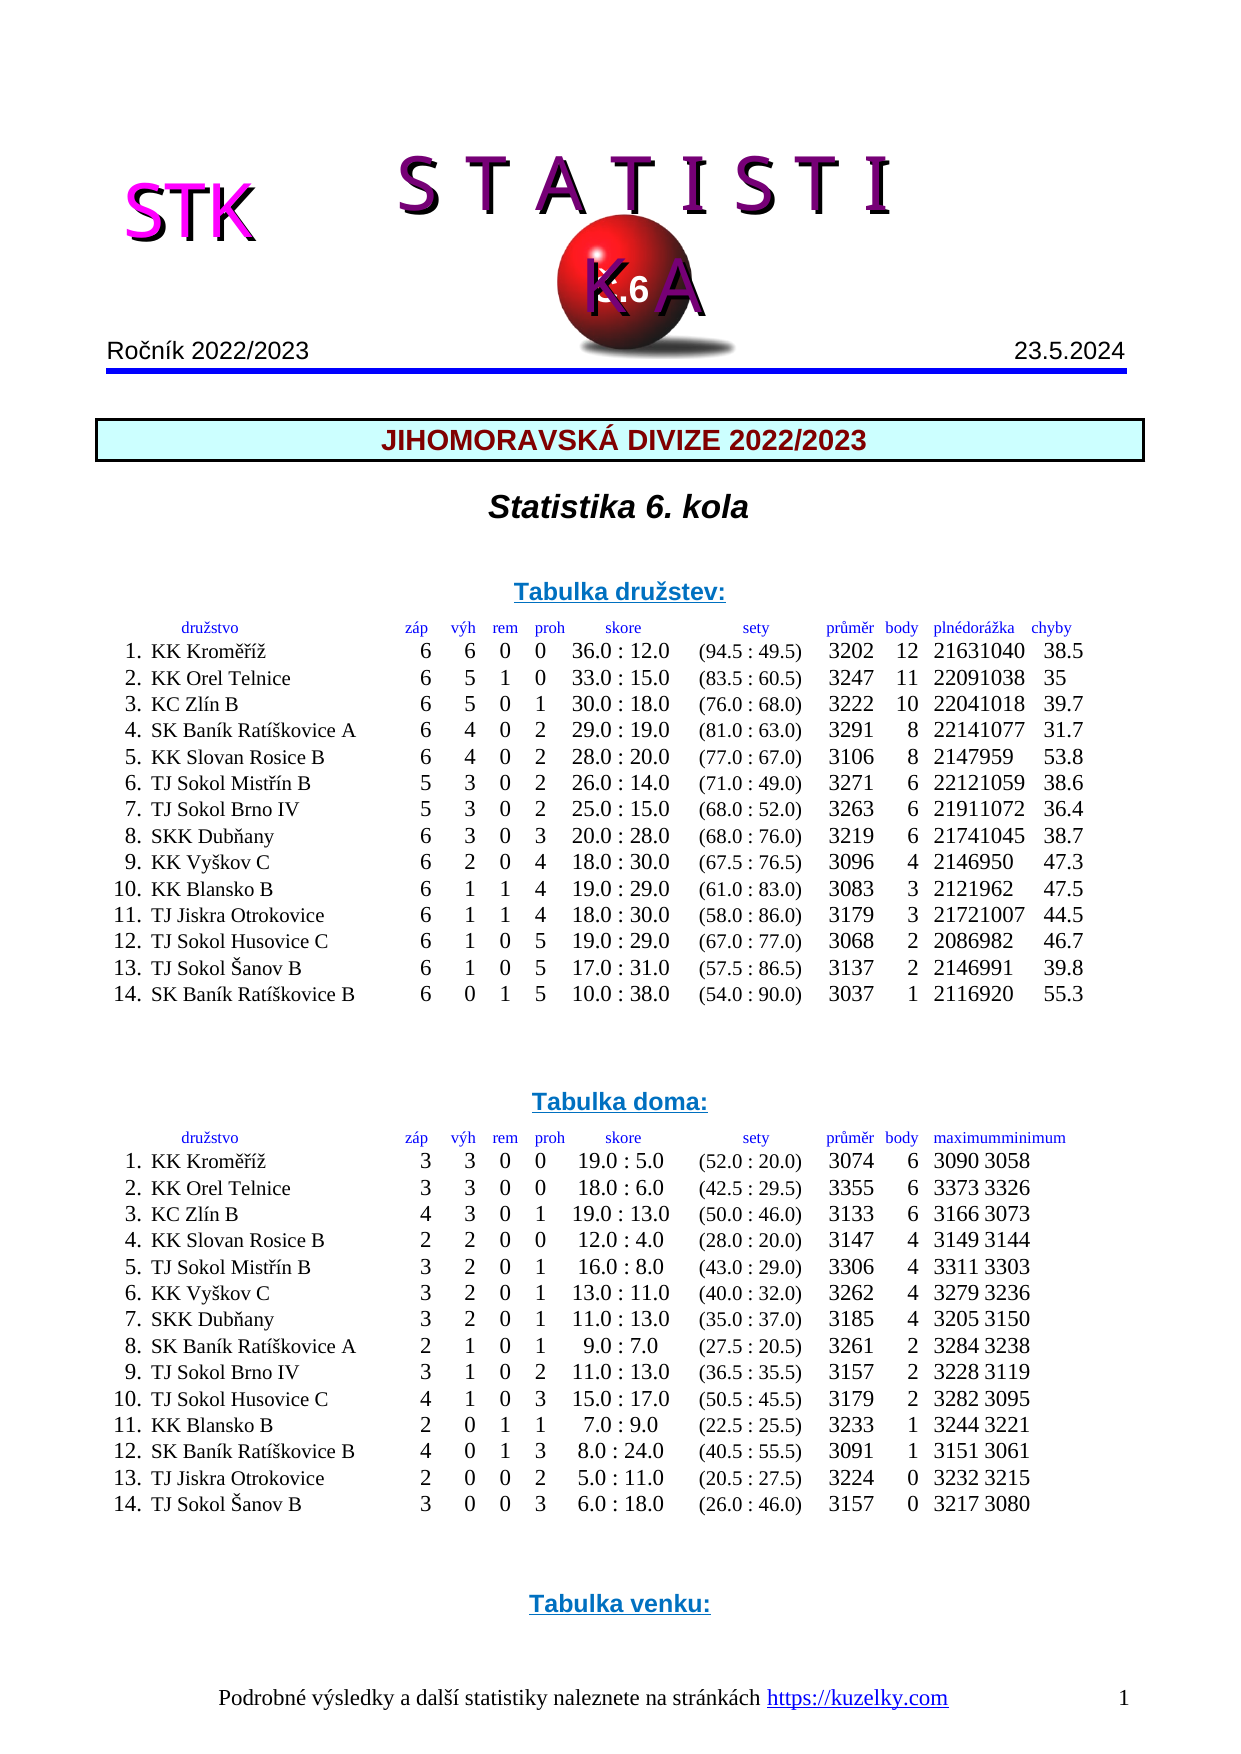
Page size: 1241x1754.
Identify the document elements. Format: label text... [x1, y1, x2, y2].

text 12. TJ Sokol Husovice C 6 1 0 5 19.0 : 29.0 (67.0 : 77.0) 3068 2 2086 982 46.7 [106, 927, 1134, 954]
text Tabulka družstev: [94, 577, 1145, 606]
text 1. KK Kroměříž 3 3 0 0 19.0 : 5.0 (52.0 : 20.0) 3074 6 3090 3058 [106, 1147, 1134, 1174]
text 7. TJ Sokol Brno IV 5 3 0 2 25.0 : 15.0 (68.0 : 52.0) 3263 6 2191 1072 36.4 [106, 796, 1134, 822]
text 9. KK Vyškov C 6 2 0 4 18.0 : 30.0 (67.5 : 76.5) 3096 4 2146 950 47.3 [106, 848, 1134, 874]
text Ročník 2022/2023 23.5.2024 [106, 336, 1134, 365]
text 3. KC Zlín B 4 3 0 1 19.0 : 13.0 (50.0 : 46.0) 3133 6 3166 3073 [106, 1200, 1134, 1226]
text 5. KK Slovan Rosice B 6 4 0 2 28.0 : 20.0 (77.0 : 67.0) 3106 8 2147 959 53.8 [106, 743, 1134, 769]
text Č.6 [106, 267, 587, 310]
text 11. TJ Jiskra Otrokovice 6 1 1 4 18.0 : 30.0 (58.0 : 86.0) 3179 3 2172 1007 44.5 [106, 901, 1134, 927]
text 8. SKK Dubňany 6 3 0 3 20.0 : 28.0 (68.0 : 76.0) 3219 6 2174 1045 38.7 [106, 822, 1134, 848]
text 4. KK Slovan Rosice B 2 2 0 0 12.0 : 4.0 (28.0 : 20.0) 3147 4 3149 3144 [106, 1226, 1134, 1253]
text družstvo záp výh rem proh skore sety průměr body plné dorážka chyby [106, 618, 1134, 637]
text družstvo záp výh rem proh skore sety průměr body maximum minimum [106, 1128, 1134, 1147]
text 13. TJ Jiskra Otrokovice 2 0 0 2 5.0 : 11.0 (20.5 : 27.5) 3224 0 3232 3215 [106, 1464, 1134, 1490]
text Č.6 [687, 267, 1134, 310]
text 14. TJ Sokol Šanov B 3 0 0 3 6.0 : 18.0 (26.0 : 46.0) 3157 0 3217 3080 [106, 1490, 1134, 1516]
text 8. SK Baník Ratíškovice A 2 1 0 1 9.0 : 7.0 (27.5 : 20.5) 3261 2 3284 3238 [106, 1332, 1134, 1358]
text 2. KK Orel Telnice 6 5 1 0 33.0 : 15.0 (83.5 : 60.5) 3247 11 2209 1038 35 [106, 664, 1134, 690]
text 9. TJ Sokol Brno IV 3 1 0 2 11.0 : 13.0 (36.5 : 35.5) 3157 2 3228 3119 [106, 1358, 1134, 1384]
text Tabulka doma: [94, 1087, 1145, 1116]
text 10. KK Blansko B 6 1 1 4 19.0 : 29.0 (61.0 : 83.0) 3083 3 2121 962 47.5 [106, 874, 1134, 901]
subtitle Jihomoravská divize 2022/2023 [98, 421, 1142, 459]
text 10. TJ Sokol Husovice C 4 1 0 3 15.0 : 17.0 (50.5 : 45.5) 3179 2 3282 3095 [106, 1384, 1134, 1411]
text 5. TJ Sokol Mistřín B 3 2 0 1 16.0 : 8.0 (43.0 : 29.0) 3306 4 3311 3303 [106, 1253, 1134, 1279]
text 6. TJ Sokol Mistřín B 5 3 0 2 26.0 : 14.0 (71.0 : 49.0) 3271 6 2212 1059 38.6 [106, 769, 1134, 796]
text Tabulka venku: [94, 1589, 1145, 1618]
text 11. KK Blansko B 2 0 1 1 7.0 : 9.0 (22.5 : 25.5) 3233 1 3244 3221 [106, 1411, 1134, 1437]
text 12. SK Baník Ratíškovice B 4 0 1 3 8.0 : 24.0 (40.5 : 55.5) 3091 1 3151 3061 [106, 1437, 1134, 1464]
text Statistika 6. kola [106, 487, 1134, 526]
text 2. KK Orel Telnice 3 3 0 0 18.0 : 6.0 (42.5 : 29.5) 3355 6 3373 3326 [106, 1174, 1134, 1200]
text Č.6 [609, 267, 671, 310]
text 7. SKK Dubňany 3 2 0 1 11.0 : 13.0 (35.0 : 37.0) 3185 4 3205 3150 [106, 1306, 1134, 1332]
text 1. KK Kroměříž 6 6 0 0 36.0 : 12.0 (94.5 : 49.5) 3202 12 2163 1040 38.5 [106, 637, 1134, 664]
text 6. KK Vyškov C 3 2 0 1 13.0 : 11.0 (40.0 : 32.0) 3262 4 3279 3236 [106, 1279, 1134, 1306]
text 3. KC Zlín B 6 5 0 1 30.0 : 18.0 (76.0 : 68.0) 3222 10 2204 1018 39.7 [106, 690, 1134, 716]
text 13. TJ Sokol Šanov B 6 1 0 5 17.0 : 31.0 (57.5 : 86.5) 3137 2 2146 991 39.8 [106, 954, 1134, 980]
text 4. SK Baník Ratíškovice A 6 4 0 2 29.0 : 19.0 (81.0 : 63.0) 3291 8 2214 1077 31.7 [106, 716, 1134, 743]
text 14. SK Baník Ratíškovice B 6 0 1 5 10.0 : 38.0 (54.0 : 90.0) 3037 1 2116 920 55.3 [106, 980, 1134, 1006]
